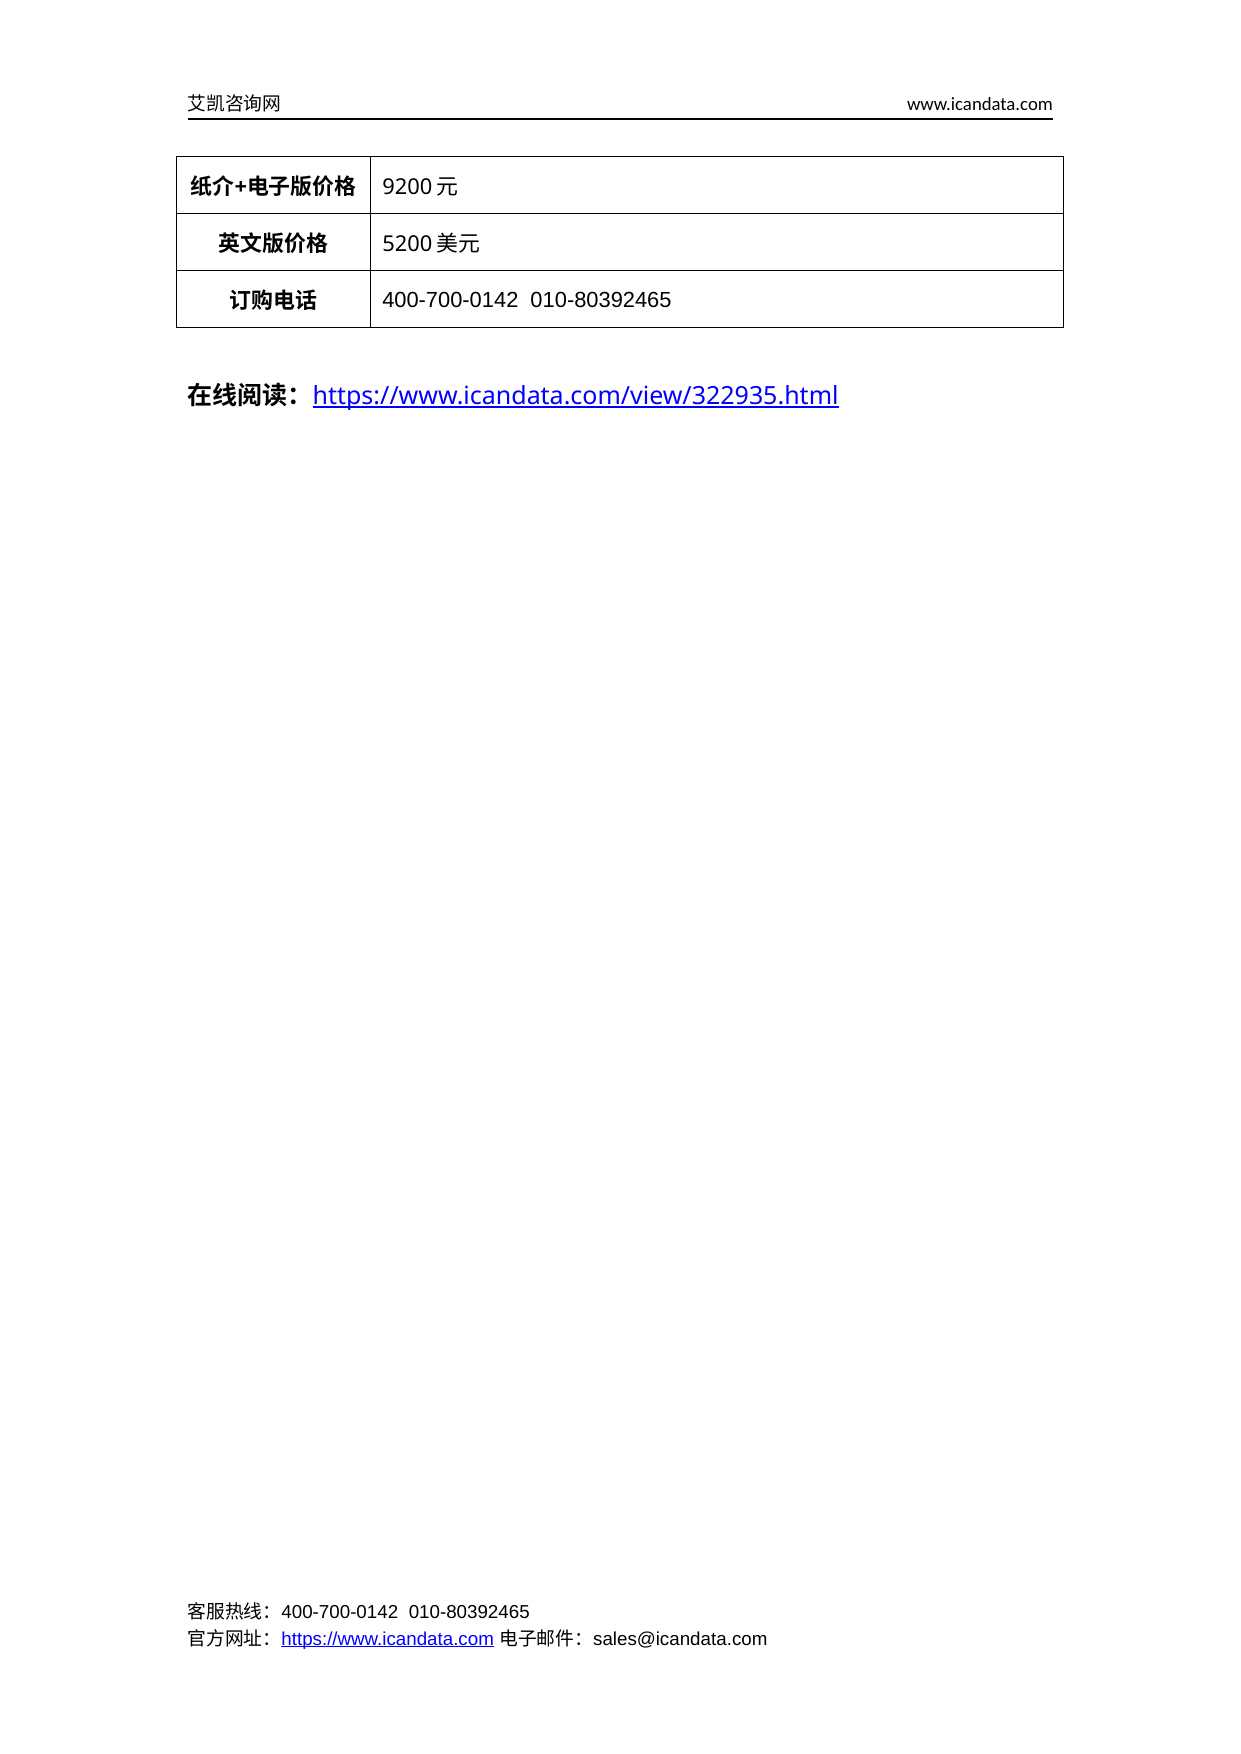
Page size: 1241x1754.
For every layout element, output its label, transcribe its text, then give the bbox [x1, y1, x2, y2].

table_cell 纸介+电子版价格 [177, 157, 370, 213]
table_cell 400-700-0142 010-80392465 [371, 271, 1063, 327]
table_cell 订购电话 [177, 271, 370, 327]
text 在线阅读：https://www.icandata.com/view/322935.html [187, 361, 1053, 426]
table_cell 5200美元 [371, 214, 1063, 270]
table_cell 英文版价格 [177, 214, 370, 270]
table_cell 9200元 [371, 157, 1063, 213]
